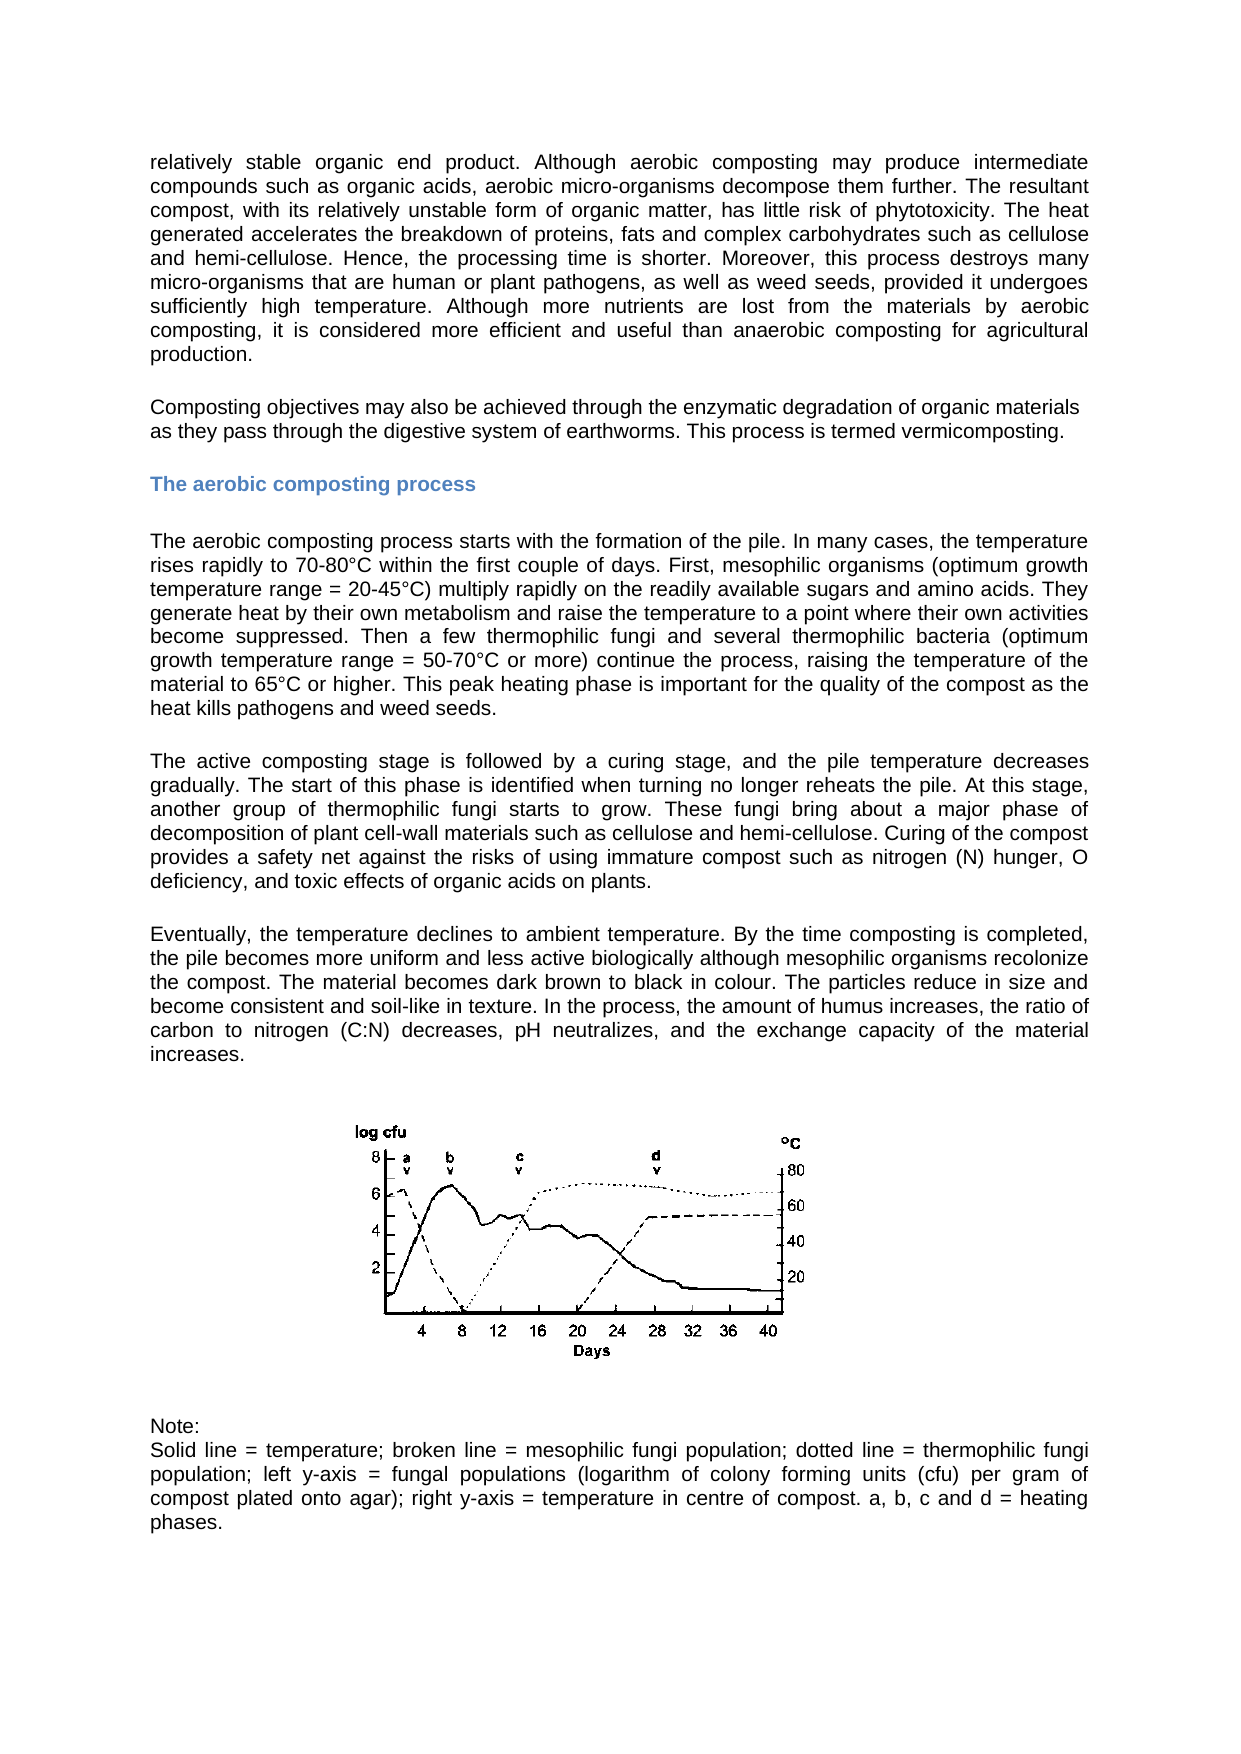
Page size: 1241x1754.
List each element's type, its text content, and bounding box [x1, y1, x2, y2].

subtitle The aerobic composting process [150, 472, 1090, 496]
text Composting objectives may also be achieved through the enzymatic degradation of organic materials as they pass through the digestive system of earthworms. This process is termed vermicomposting. [150, 395, 1090, 443]
picture [355, 1125, 804, 1359]
text The active composting stage is followed by a curing stage, and the pile temperature decreases gradually. The start of this phase is identified when turning no longer reheats the pile. At this stage, another group of thermophilic fungi starts to grow. These fungi bring about a major phase of decomposition of plant cell-wall materials such as cellulose and hemi-cellulose. Curing of the compost provides a safety net against the risks of using immature compost such as nitrogen (N) hunger, O deficiency, and toxic effects of organic acids on plants. [150, 749, 1090, 893]
text The aerobic composting process starts with the formation of the pile. In many cases, the temperature rises rapidly to 70-80°C within the first couple of days. First, mesophilic organisms (optimum growth temperature range = 20-45°C) multiply rapidly on the readily available sugars and amino acids. They generate heat by their own metabolism and raise the temperature to a point where their own activities become suppressed. Then a few thermophilic fungi and several thermophilic bacteria (optimum growth temperature range = 50-70°C or more) continue the process, raising the temperature of the material to 65°C or higher. This peak heating phase is important for the quality of the compost as the heat kills pathogens and weed seeds. [150, 528, 1090, 720]
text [150, 150, 1090, 366]
text Eventually, the temperature declines to ambient temperature. By the time composting is completed, the pile becomes more uniform and less active biologically although mesophilic organisms recolonize the compost. The material becomes dark brown to black in colour. The particles reduce in size and become consistent and soil-like in texture. In the process, the amount of humus increases, the ratio of carbon to nitrogen (C:N) decreases, pH neutralizes, and the exchange capacity of the material increases. [150, 922, 1090, 1066]
text Note: Solid line = temperature; broken line = mesophilic fungi population; dotted line = thermophilic fungi population; left y-axis = fungal populations (logarithm of colony forming units (cfu) per gram of compost plated onto agar); right y-axis = temperature in centre of compost. a, b, c and d = heating phases. [150, 1414, 1090, 1562]
